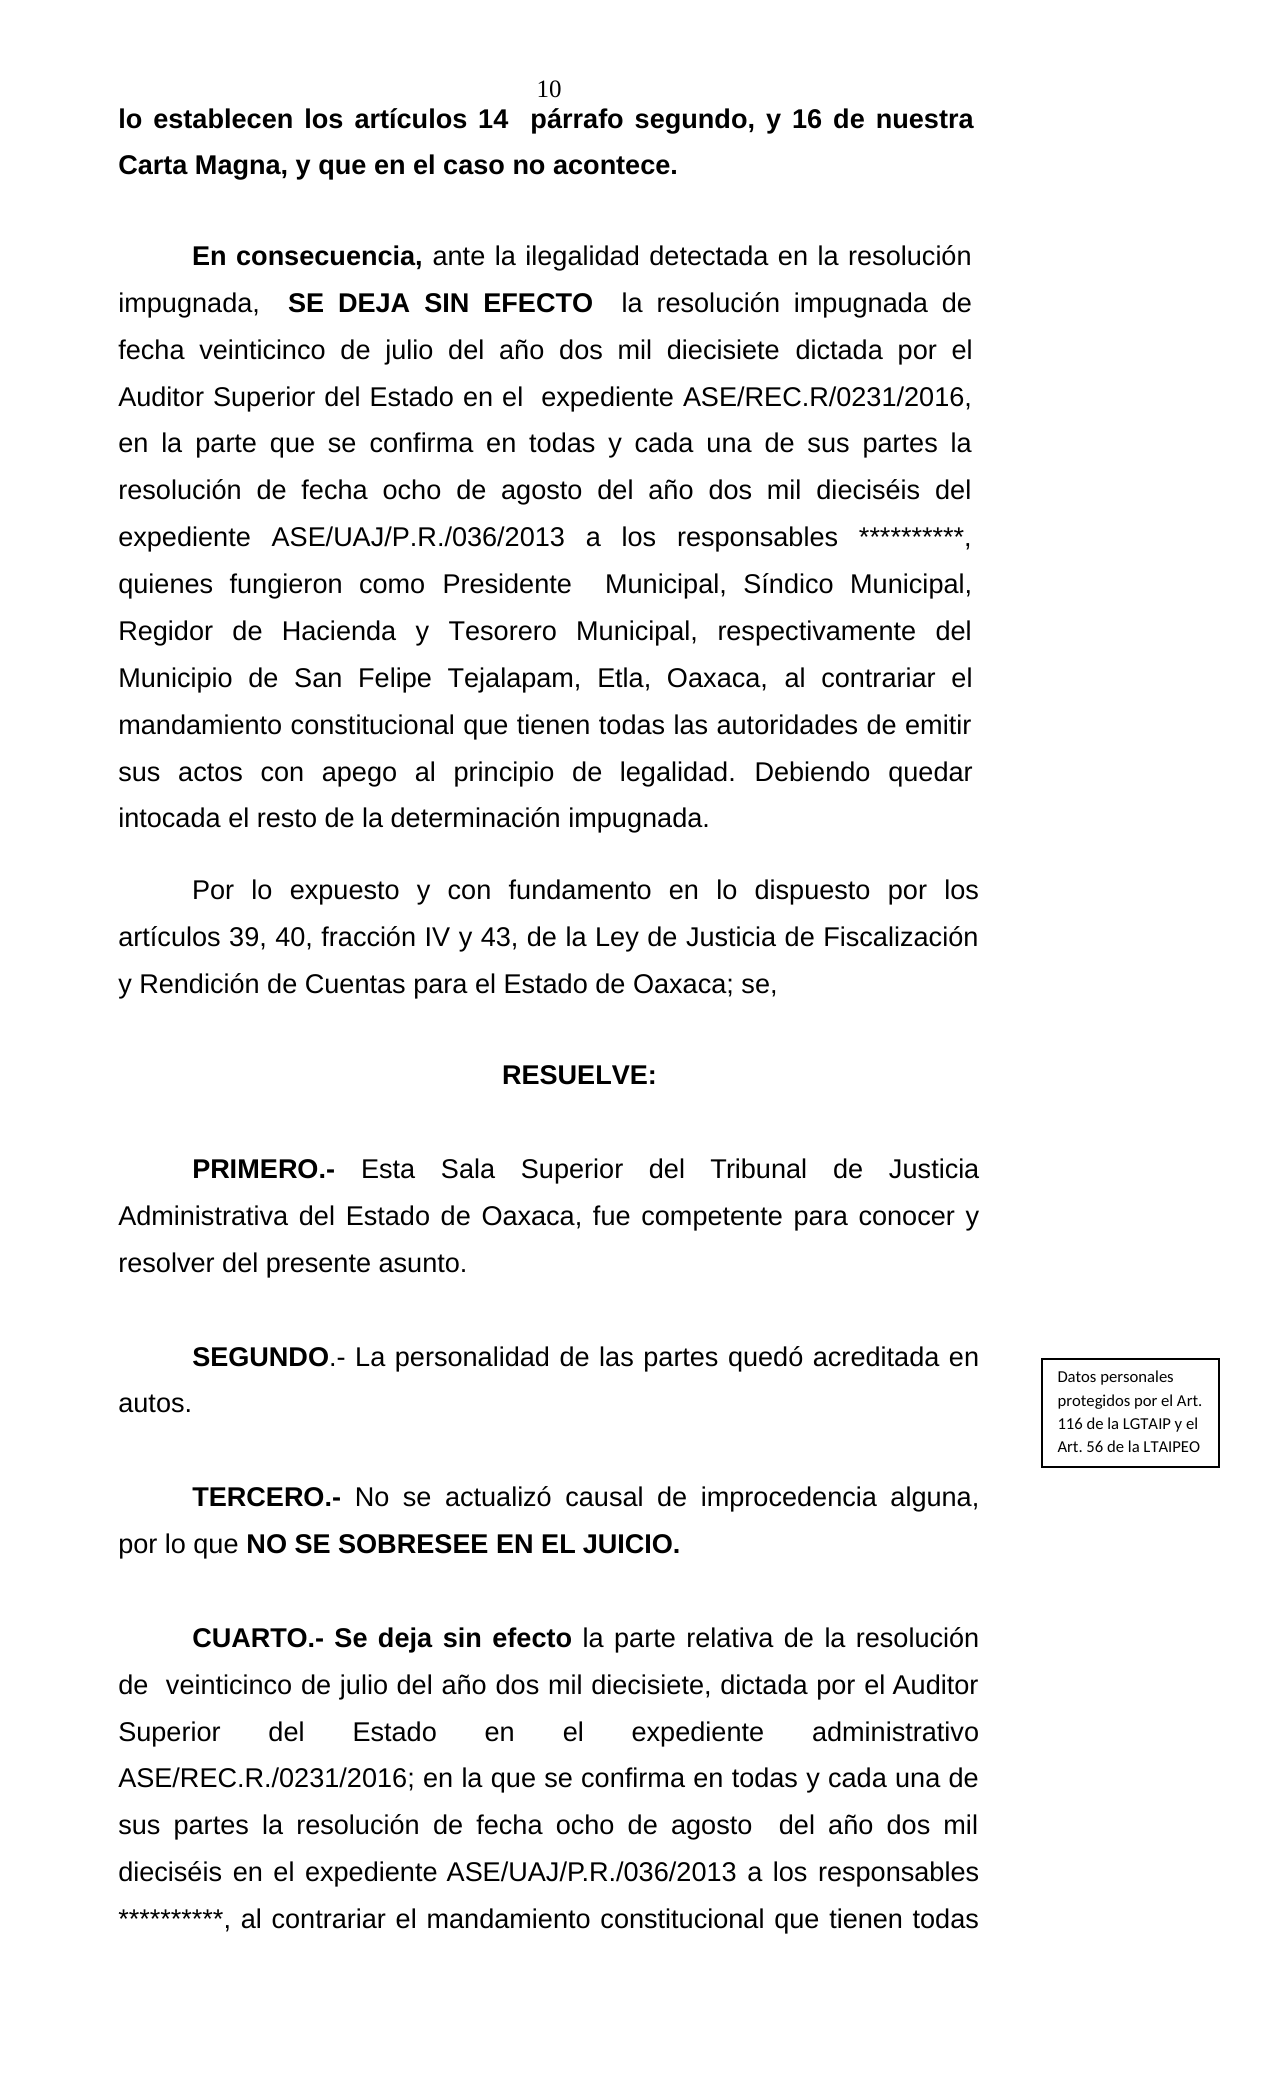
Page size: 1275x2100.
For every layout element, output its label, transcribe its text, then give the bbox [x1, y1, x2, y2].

text SEGUNDO.- La personalidad de las partes quedó acreditada en autos. [118, 1341, 980, 1419]
text PRIMERO.- Esta Sala Superior del Tribunal de Justicia Administrativa del Estado de Oaxaca, fue competente para conocer y resolver del presente asunto. [118, 1153, 980, 1278]
text En consecuencia, ante la ilegalidad detectada en la resolución impugnada, SE DEJA SIN EFECTO la resolución impugnada de fecha veinticinco de julio del año dos mil diecisiete dictada por el Auditor Superior del Estado en el expediente ASE/REC.R/0231/2016, en la parte que se confirma en todas y cada una de sus partes la resolución de fecha ocho de agosto del año dos mil dieciséis del expediente ASE/UAJ/P.R./036/2013 a los responsables **********, quienes fungieron como Presidente Municipal, Síndico Municipal, Regidor de Hacienda y Tesorero Municipal, respectivamente del Municipio de San Felipe Tejalapam, Etla, Oaxaca, al contrariar el mandamiento constitucional que tienen todas las autoridades de emitir sus actos con apego al principio de legalidad. Debiendo quedar intocada el resto de la determinación impugnada. [118, 240, 972, 834]
text RESUELVE: [118, 1059, 967, 1091]
text Por lo expuesto y con fundamento en lo dispuesto por los artículos 39, 40, fracción IV y 43, de la Ley de Justicia de Fiscalización y Rendición de Cuentas para el Estado de Oaxaca; se, [118, 874, 980, 999]
text TERCERO.- No se actualizó causal de improcedencia alguna, por lo que NO SE SOBRESEE EN EL JUICIO. [118, 1481, 980, 1559]
